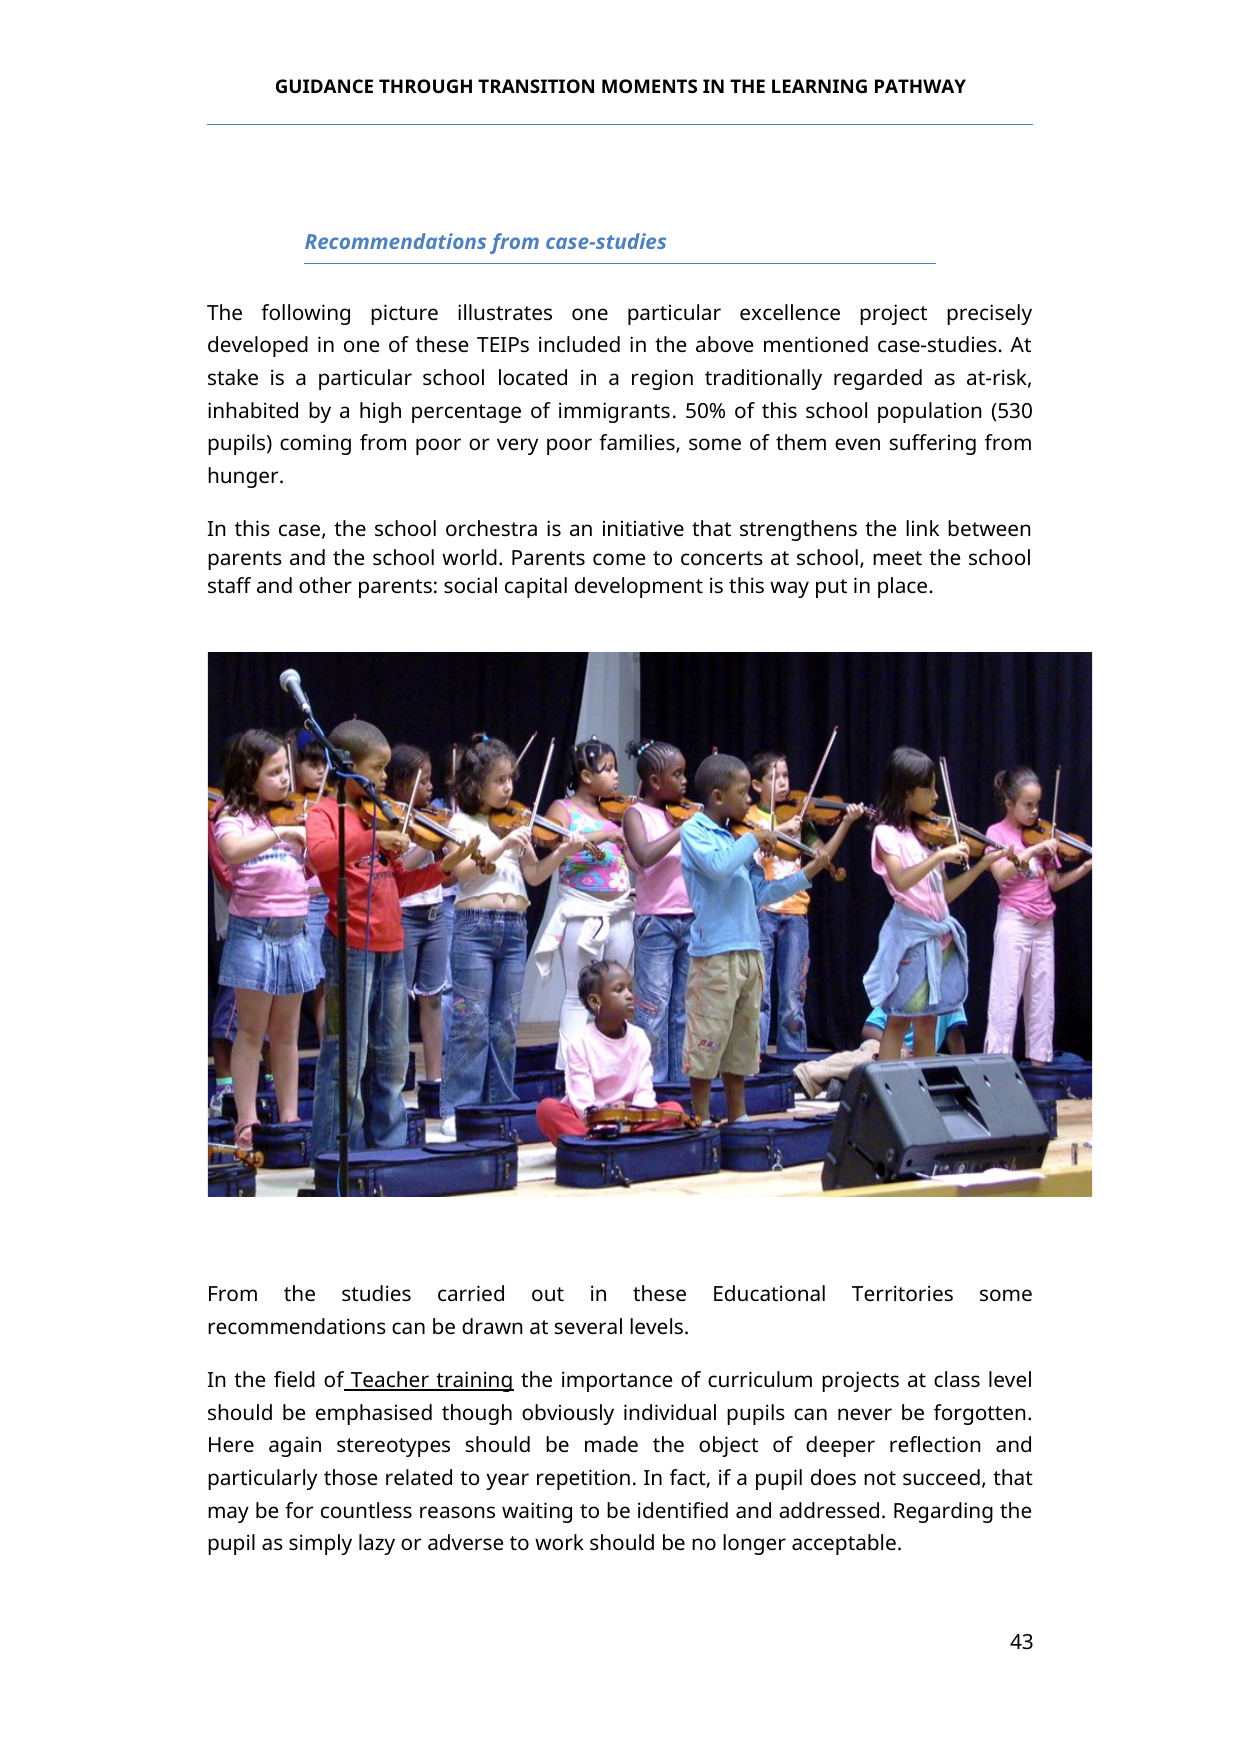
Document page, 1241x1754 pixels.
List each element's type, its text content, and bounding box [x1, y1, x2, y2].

picture [207, 652, 1093, 1197]
text The following picture illustrates one particular excellence project precisely developed in one of these TEIPs included in the above mentioned case-studies. At stake is a particular school located in a region traditionally regarded as at-risk, inhabited by a high percentage of immigrants. 50% of this school population (530 pupils) coming from poor or very poor families, some of them even suffering from hunger. [207, 298, 1033, 489]
text Recommendations from case-studies [304, 227, 936, 263]
text From the studies carried out in these Educational Territories some recommendations can be drawn at several levels. [207, 1279, 1033, 1340]
text In this case, the school orchestra is an initiative that strengthens the link between parents and the school world. Parents come to concerts at school, meet the school staff and other parents: social capital development is this way put in place. [207, 514, 1033, 600]
text In the field of Teacher training the importance of curriculum projects at class level should be emphasised though obviously individual pupils can never be forgotten. Here again stereotypes should be made the object of deeper reflection and particularly those related to year repetition. In fact, if a pupil does not succeed, that may be for countless reasons waiting to be identified and addressed. Regarding the pupil as simply lazy or adverse to work should be no longer acceptable. [207, 1365, 1033, 1557]
